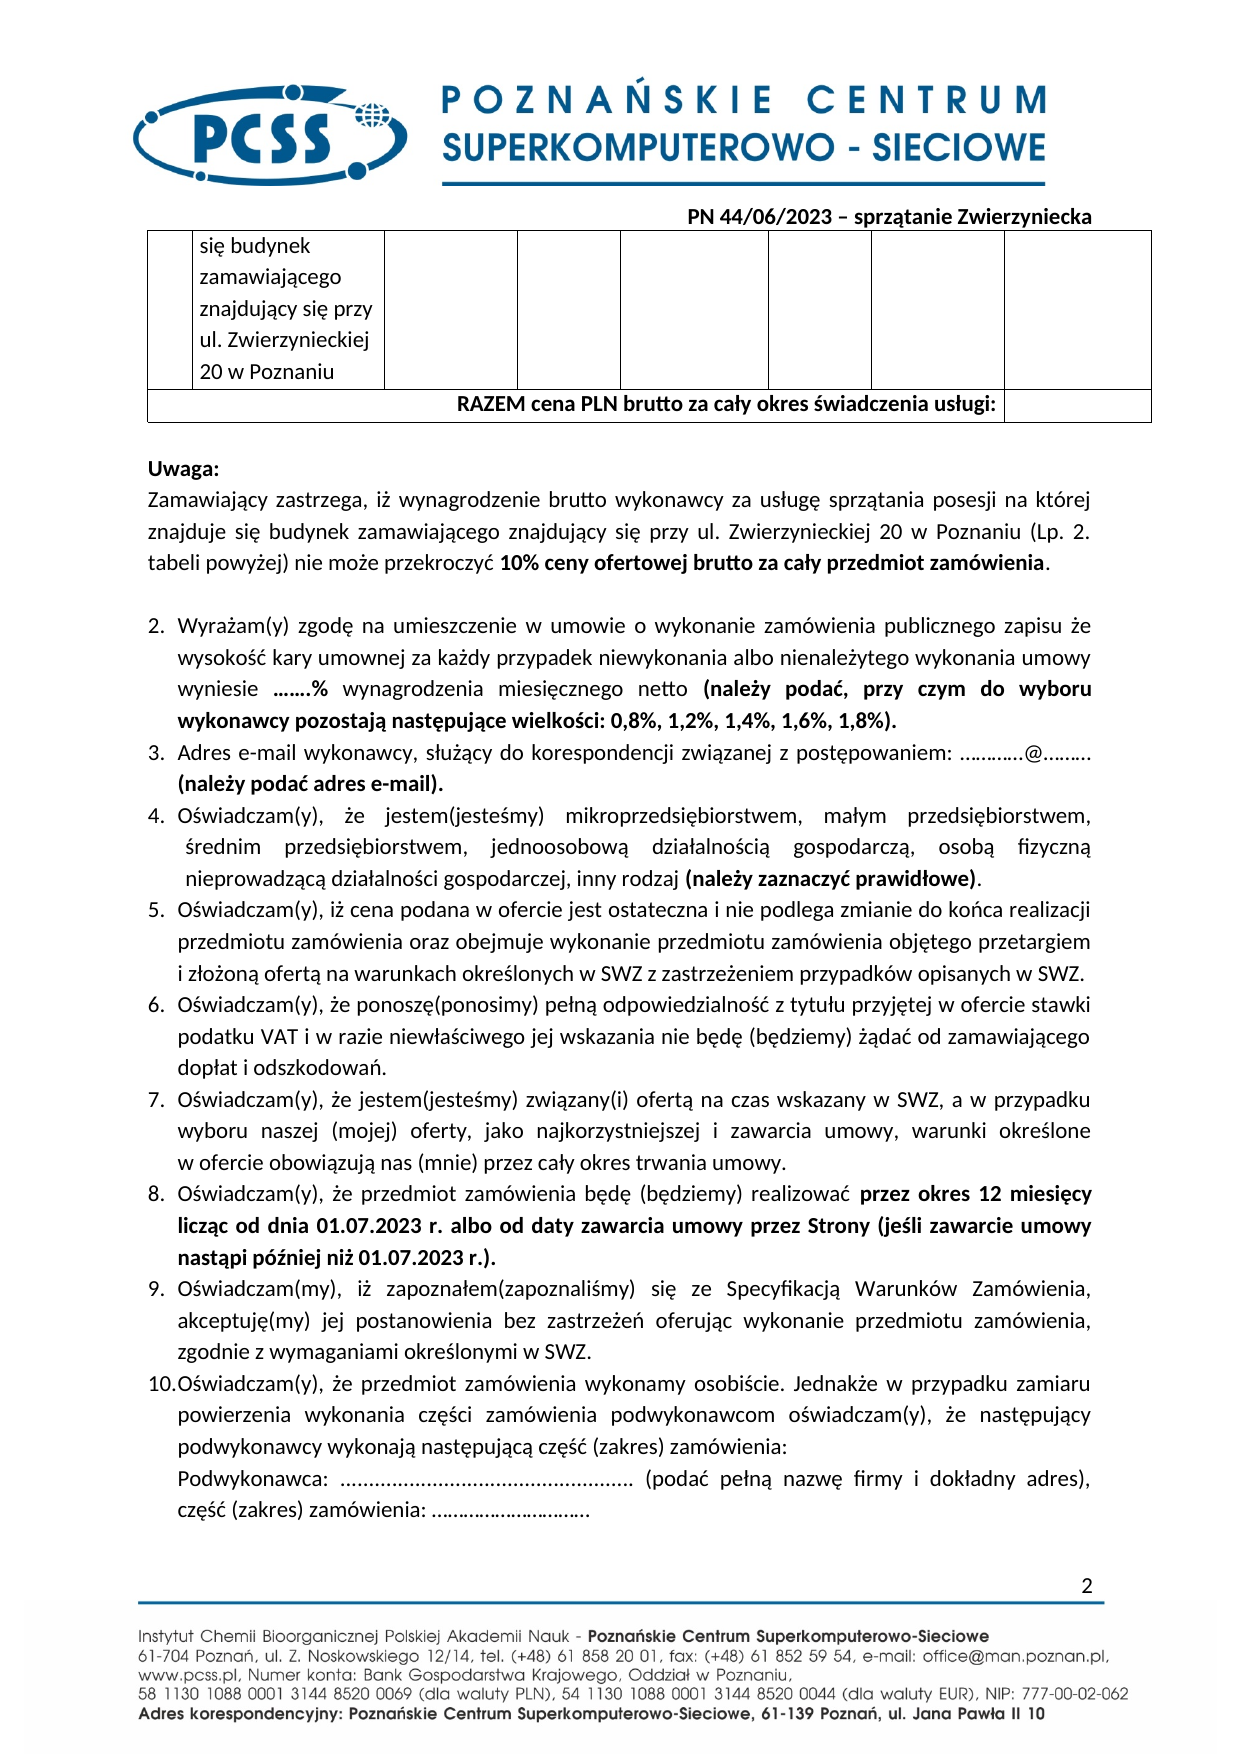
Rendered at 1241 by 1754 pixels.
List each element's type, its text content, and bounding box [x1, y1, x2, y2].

table_cell [621, 231, 768, 389]
table_cell [148, 231, 192, 389]
table_cell [872, 231, 1004, 389]
list Oświadczam(y), że jestem(jesteśmy) mikroprzedsiębiorstwem, małym przedsiębiorstwem, średnim przedsiębiorstwem, jednoosobową działalnością gospodarczą, osobą fizyczną nieprowadzącą działalności gospodarczej, inny rodzaj (należy zaznaczyć prawidłowe). [148, 801, 1092, 892]
list Oświadczam(y), że ponoszę(ponosimy) pełną odpowiedzialność z tytułu przyjętej w ofercie stawki podatku VAT i w razie niewłaściwego jej wskazania nie będę (będziemy) żądać od zamawiającego dopłat i odszkodowań. [148, 990, 1092, 1081]
list Oświadczam(y), że jestem(jesteśmy) związany(i) ofertą na czas wskazany w SWZ, a w przypadku wyboru naszej (mojej) oferty, jako najkorzystniejszej i zawarcia umowy, warunki określone w ofercie obowiązują nas (mnie) przez cały okres trwania umowy. [148, 1085, 1092, 1176]
picture [25, 5, 1152, 186]
list Wyrażam(y) zgodę na umieszczenie w umowie o wykonanie zamówienia publicznego zapisu że wysokość kary umownej za każdy przypadek niewykonania albo nienależytego wykonania umowy wyniesie …….% wynagrodzenia miesięcznego netto (należy podać, przy czym do wyboru wykonawcy pozostają następujące wielkości: 0,8%, 1,2%, 1,4%, 1,6%, 1,8%). [148, 611, 1092, 734]
table_cell [518, 231, 620, 389]
text Uwaga: [148, 454, 1092, 482]
list Adres e-mail wykonawcy, służący do korespondencji związanej z postępowaniem: …………@……… (należy podać adres e-mail). [148, 738, 1092, 797]
text Podwykonawca: ................................................... (podać pełną nazwę firmy i dokładny adres), część (zakres) zamówienia: ………………………… [177, 1464, 1092, 1523]
table_cell [1005, 231, 1151, 389]
list Oświadczam(my), iż zapoznałem(zapoznaliśmy) się ze Specyfikacją Warunków Zamówienia, akceptuję(my) jej postanowienia bez zastrzeżeń oferując wykonanie przedmiotu zamówienia, zgodnie z wymaganiami określonymi w SWZ. [148, 1274, 1092, 1365]
table_cell 12 [385, 231, 517, 389]
list Oświadczam(y), że przedmiot zamówienia wykonamy osobiście. Jednakże w przypadku zamiaru powierzenia wykonania części zamówienia podwykonawcom oświadczam(y), że następujący podwykonawcy wykonają następującą część (zakres) zamówienia: [148, 1369, 1092, 1460]
text Zamawiający zastrzega, iż wynagrodzenie brutto wykonawcy za usługę sprzątania posesji na której znajduje się budynek zamawiającego znajdujący się przy ul. Zwierzynieckiej 20 w Poznaniu (Lp. 2. tabeli powyżej) nie może przekroczyć 10% ceny ofertowej brutto za cały przedmiot zamówienia. [148, 485, 1092, 576]
table_cell 8% [769, 231, 871, 389]
table_cell RAZEM cena PLN brutto za cały okres świadczenia usługi: [148, 390, 1004, 422]
list Oświadczam(y), że przedmiot zamówienia będę (będziemy) realizować przez okres 12 miesięcy licząc od dnia 01.07.2023 r. albo od daty zawarcia umowy przez Strony (jeśli zawarcie umowy nastąpi później niż 01.07.2023 r.). [148, 1179, 1092, 1271]
table_cell [1005, 390, 1151, 422]
table_cell Sprzątanie posesji na której znajduje się budynek zamawiającego znajdujący się przy ul. Zwierzynieckiej 20 w Poznaniu [193, 231, 384, 389]
picture [24, 1599, 1218, 1754]
list Oświadczam(y), iż cena podana w ofercie jest ostateczna i nie podlega zmianie do końca realizacji przedmiotu zamówienia oraz obejmuje wykonanie przedmiotu zamówienia objętego przetargiem i złożoną ofertą na warunkach określonych w SWZ z zastrzeżeniem przypadków opisanych w SWZ. [148, 896, 1092, 987]
